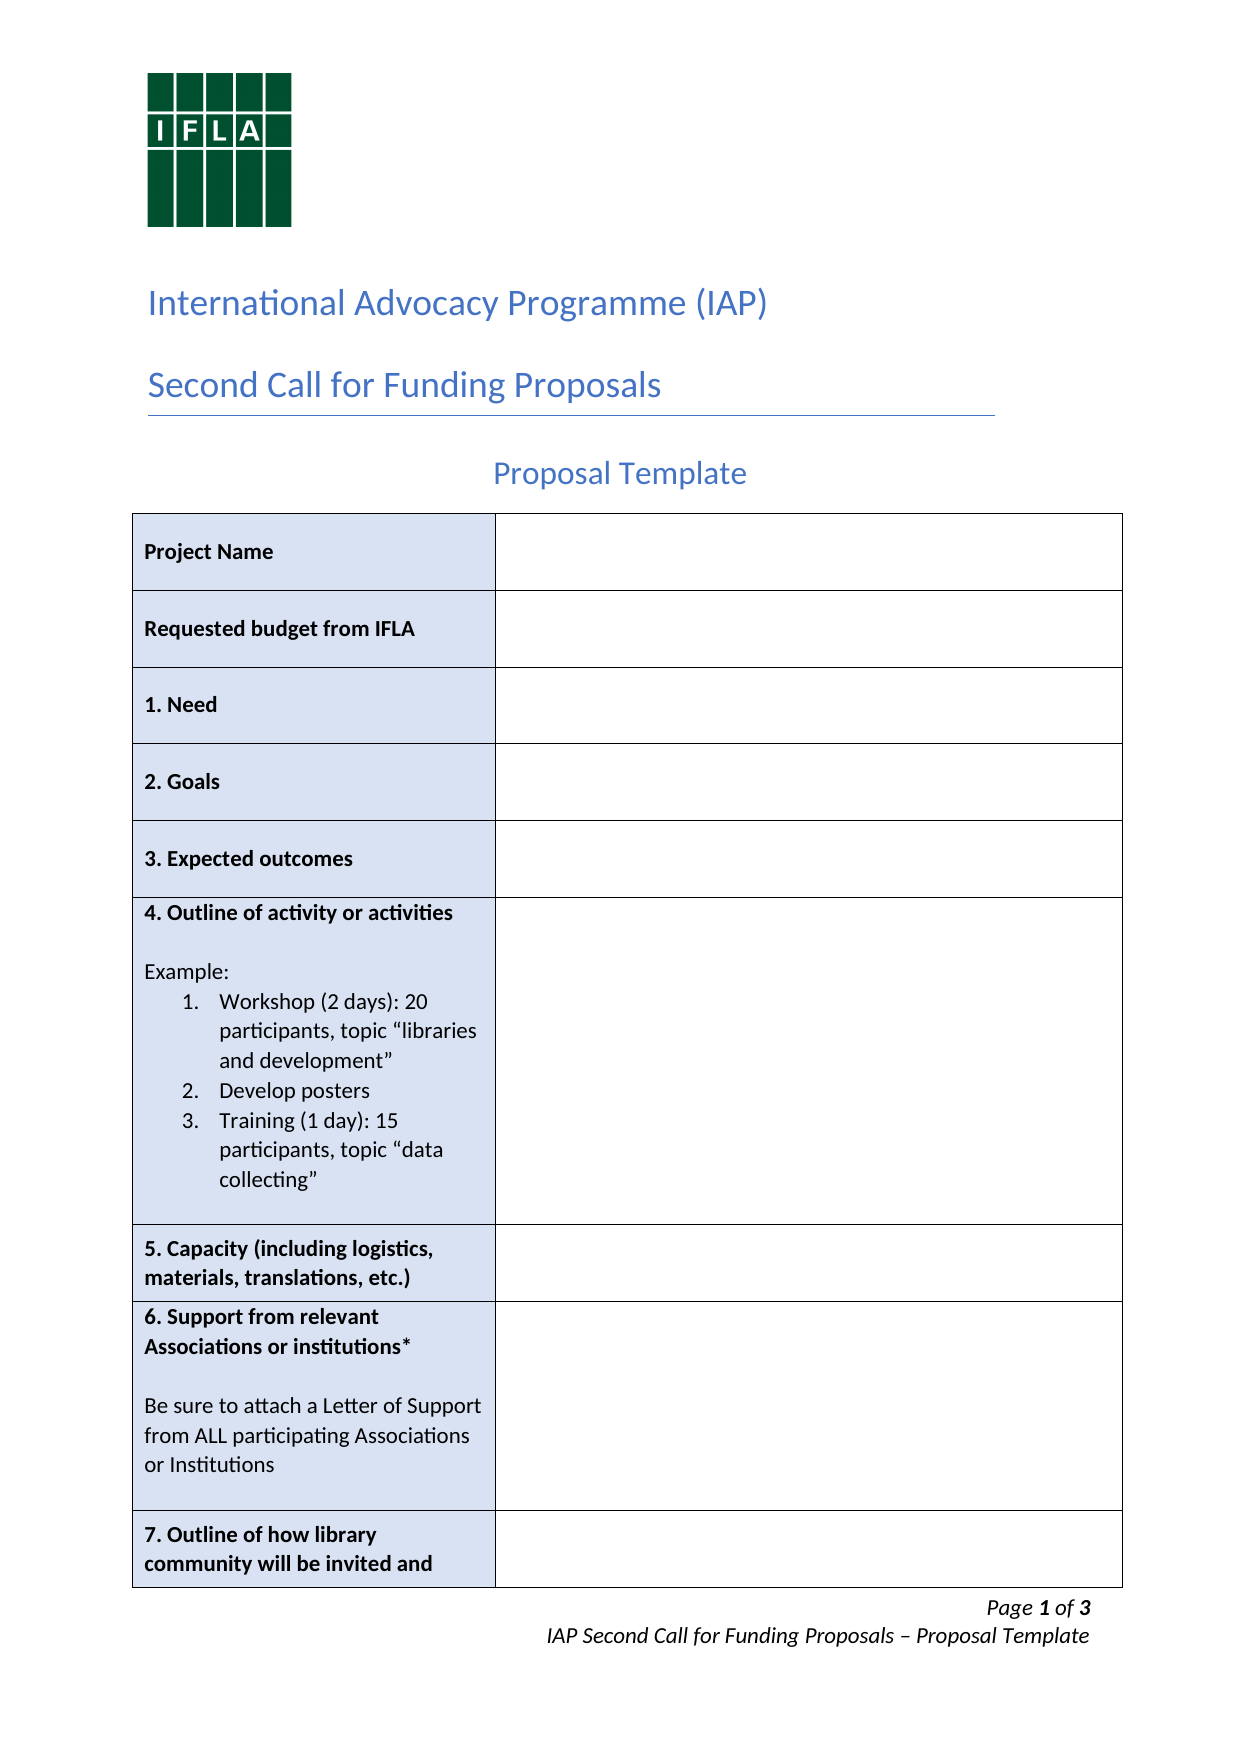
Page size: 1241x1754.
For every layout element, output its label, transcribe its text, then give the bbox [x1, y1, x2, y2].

subtitle Proposal Template [148, 452, 1093, 493]
table_header Project Name [133, 514, 495, 590]
table_cell Requested budget from IFLA [133, 591, 495, 667]
table_cell [496, 821, 1122, 897]
picture [147, 73, 292, 227]
table_cell [496, 668, 1122, 743]
table_cell [496, 898, 1122, 1224]
table_cell 6. Support from relevant Associations or institutions* Be sure to attach a Letter of Support from ALL participating Associations or Institutions [133, 1302, 495, 1510]
table_cell [496, 1511, 1122, 1587]
table_cell [496, 744, 1122, 820]
table_cell 4. Outline of activity or activities Example: Workshop (2 days): 20 participants, topic “libraries and development” Develop posters Training (1 day): 15 participants, topic “data collecting” [133, 898, 495, 1224]
text Second Call for Funding Proposals [148, 361, 995, 415]
table_cell [496, 1302, 1122, 1510]
text International Advocacy Programme (IAP) [148, 279, 995, 325]
table_cell [496, 1225, 1122, 1301]
table_cell [496, 591, 1122, 667]
table_cell 5. Capacity (including logistics, materials, translations, etc.) [133, 1225, 495, 1301]
table_header [496, 514, 1122, 590]
table_cell 2. Goals [133, 744, 495, 820]
table_cell 1. Need [133, 668, 495, 743]
table_cell 3. Expected outcomes [133, 821, 495, 897]
table_cell 7. Outline of how library community will be invited and plans for further actions [133, 1511, 495, 1587]
